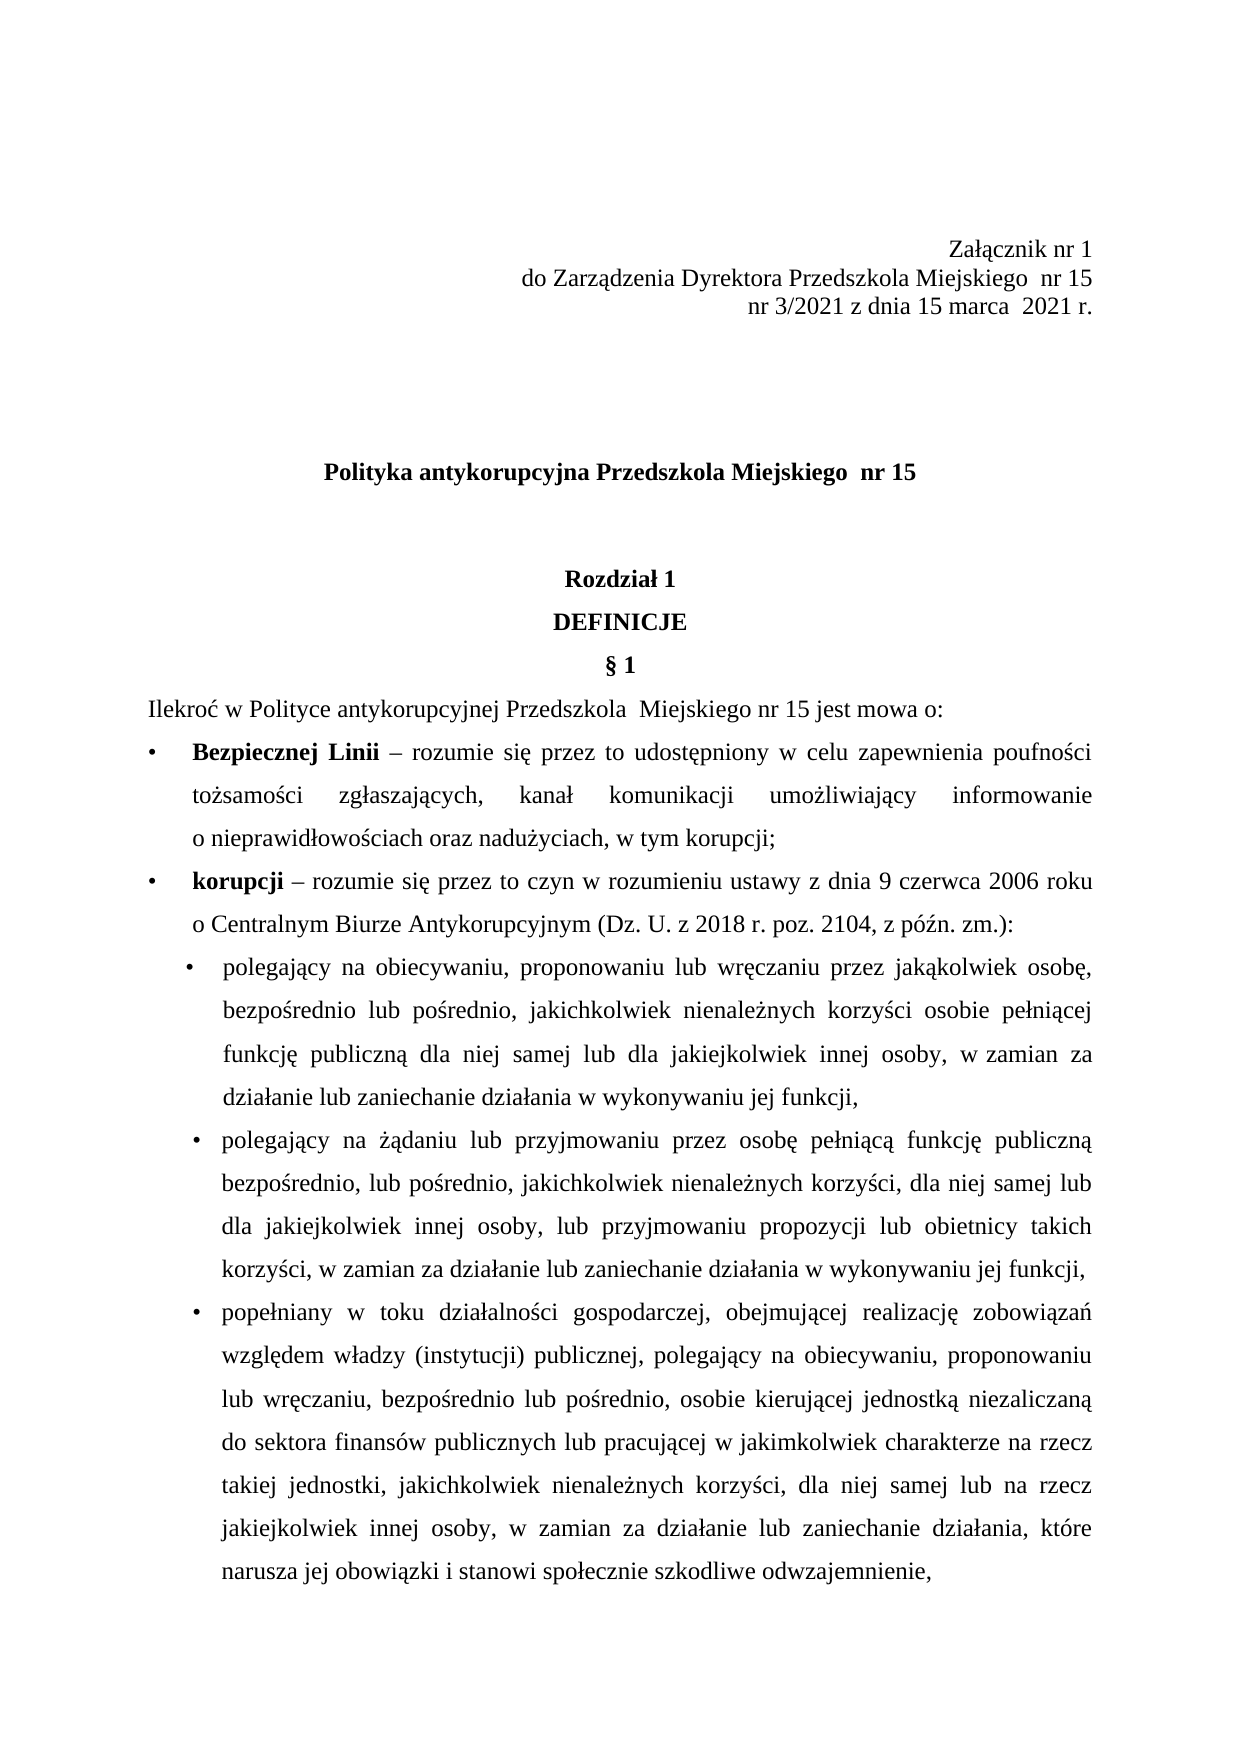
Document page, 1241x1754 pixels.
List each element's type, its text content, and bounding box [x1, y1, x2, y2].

text DEFINICJE [148, 607, 1093, 636]
text § 1 [148, 651, 1093, 679]
text do Zarządzenia Dyrektora Przedszkola Miejskiego nr 15 [148, 263, 1093, 291]
text Polityka antykorupcyjna Przedszkola Miejskiego nr 15 [148, 457, 1093, 485]
list polegający na żądaniu lub przyjmowaniu przez osobę pełniącą funkcję publiczną bezpośrednio, lub pośrednio, jakichkolwiek nienależnych korzyści, dla niej samej lub dla jakiejkolwiek innej osoby, lub przyjmowaniu propozycji lub obietnicy takich korzyści, w zamian za działanie lub zaniechanie działania w wykonywaniu jej funkcji, [192, 1125, 1093, 1283]
text Ilekroć w Polityce antykorupcyjnej Przedszkola Miejskiego nr 15 jest mowa o: [148, 694, 1093, 722]
list korupcji – rozumie się przez to czyn w rozumieniu ustawy z dnia 9 czerwca 2006 roku o Centralnym Biurze Antykorupcyjnym (Dz. U. z 2018 r. poz. 2104, z późn. zm.): [148, 866, 1093, 938]
list polegający na obiecywaniu, proponowaniu lub wręczaniu przez jakąkolwiek osobę, bezpośrednio lub pośrednio, jakichkolwiek nienależnych korzyści osobie pełniącej funkcję publiczną dla niej samej lub dla jakiejkolwiek innej osoby, w zamian za działanie lub zaniechanie działania w wykonywaniu jej funkcji, [185, 952, 1093, 1111]
list Bezpiecznej Linii – rozumie się przez to udostępniony w celu zapewnienia poufności tożsamości zgłaszających, kanał komunikacji umożliwiający informowanie o nieprawidłowościach oraz nadużyciach, w tym korupcji; [148, 737, 1093, 852]
text nr 3/2021 z dnia 15 marca 2021 r. [148, 291, 1093, 320]
text Rozdział 1 [148, 564, 1093, 593]
text Załącznik nr 1 [148, 234, 1093, 263]
list popełniany w toku działalności gospodarczej, obejmującej realizację zobowiązań względem władzy (instytucji) publicznej, polegający na obiecywaniu, proponowaniu lub wręczaniu, bezpośrednio lub pośrednio, osobie kierującej jednostką niezaliczaną do sektora finansów publicznych lub pracującej w jakimkolwiek charakterze na rzecz takiej jednostki, jakichkolwiek nienależnych korzyści, dla niej samej lub na rzecz jakiejkolwiek innej osoby, w zamian za działanie lub zaniechanie działania, które narusza jej obowiązki i stanowi społecznie szkodliwe odwzajemnienie, [192, 1297, 1093, 1585]
